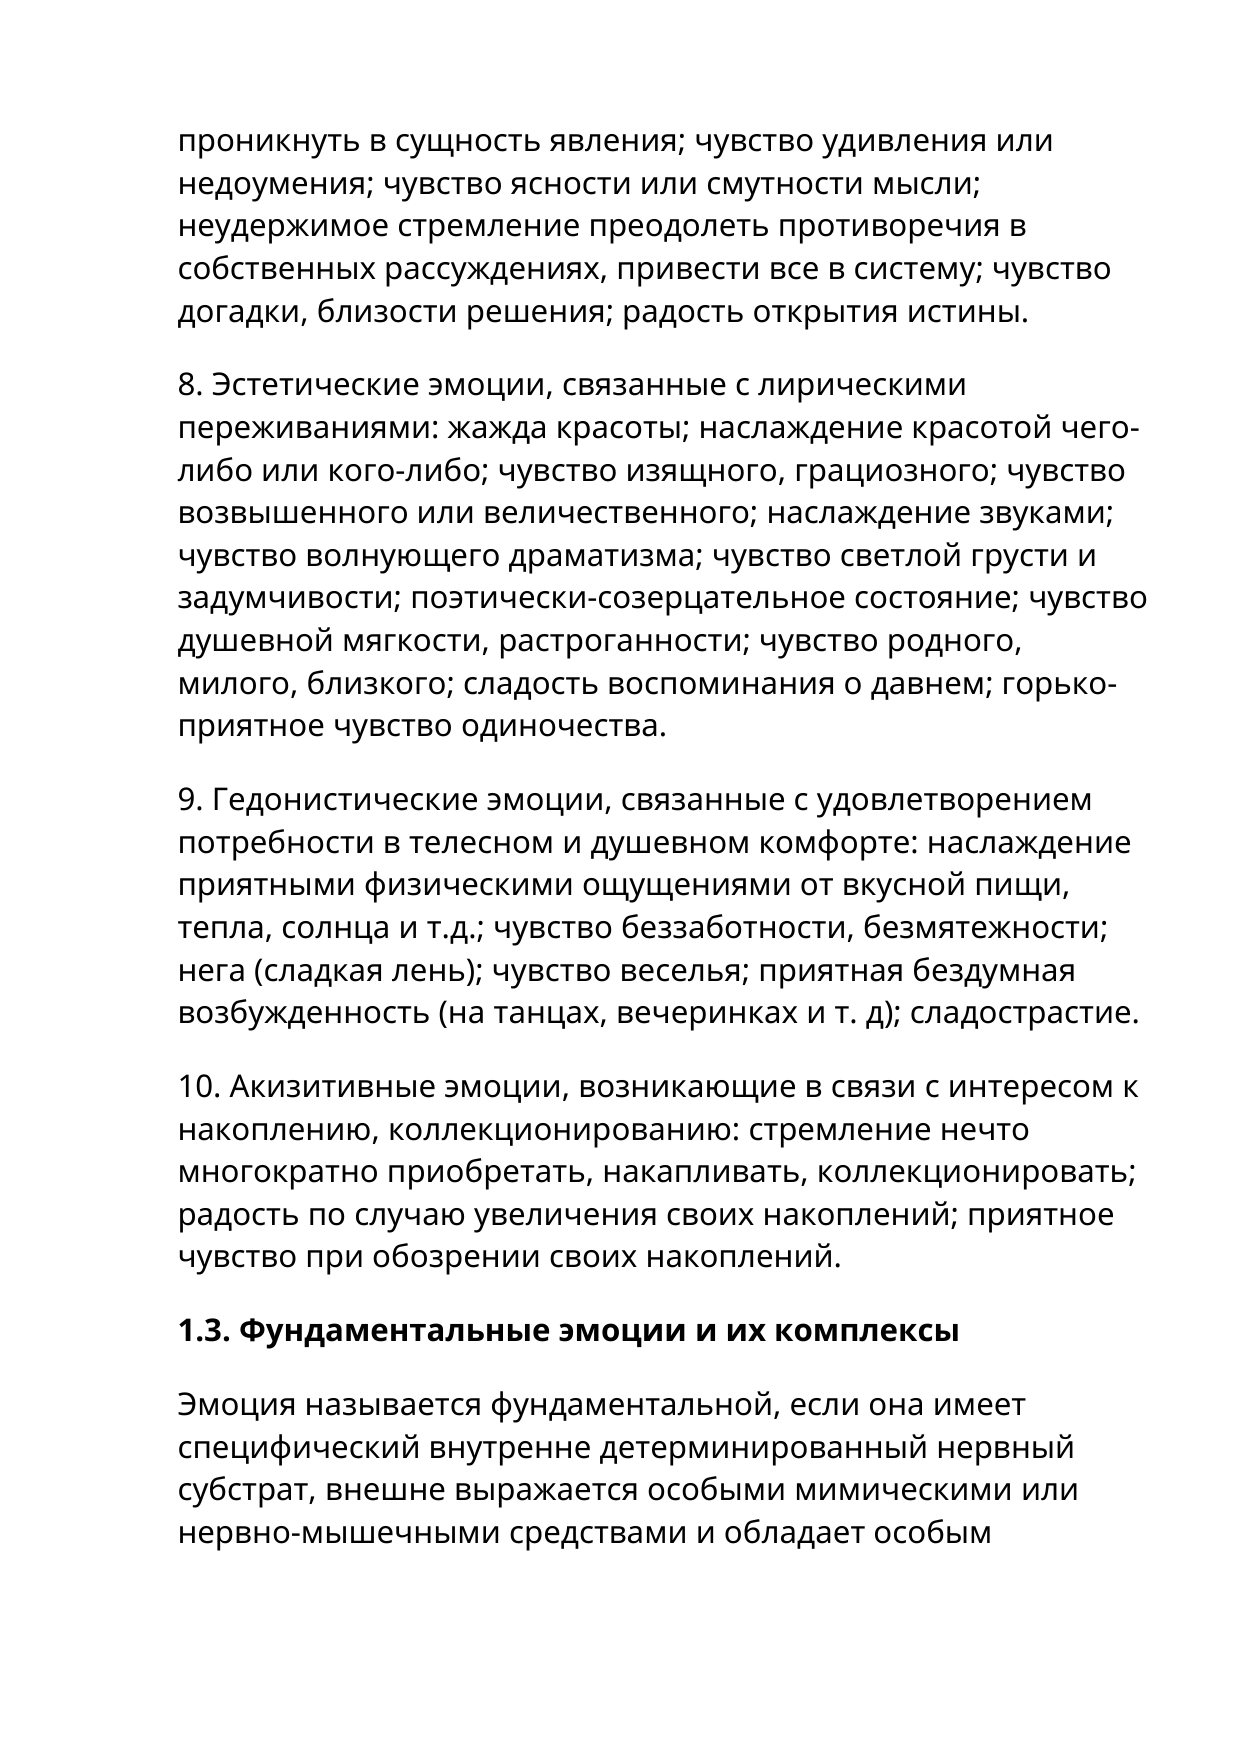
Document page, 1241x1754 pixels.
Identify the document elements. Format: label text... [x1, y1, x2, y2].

text 1.3. Фундаментальные эмоции и их комплексы [177, 1308, 1152, 1351]
text 8. Эстетические эмоции, связанные с лирическими переживаниями: жажда красоты; наслаждение красотой чего-либо или кого-либо; чувство изящного, грациозного; чувство возвышенного или величественного; наслаждение звуками; чувство волнующего драматизма; чувство светлой грусти и задумчивости; поэтически-созерцательное состояние; чувство душевной мягкости, растроганности; чувство родного, милого, близкого; сладость воспоминания о давнем; горько-приятное чувство одиночества. [177, 362, 1152, 746]
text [177, 1382, 1152, 1552]
text 9. Гедонистические эмоции, связанные с удовлетворением потребности в телесном и душевном комфорте: наслаждение приятными физическими ощущениями от вкусной пищи, тепла, солнца и т.д.; чувство беззаботности, безмятежности; нега (сладкая лень); чувство веселья; приятная бездумная возбужденность (на танцах, вечеринках и т. д); сладострастие. [177, 777, 1152, 1033]
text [177, 118, 1152, 331]
text 10. Акизитивные эмоции, возникающие в связи с интересом к накоплению, коллекционированию: стремление нечто многократно приобретать, накапливать, коллекционировать; радость по случаю увеличения своих накоплений; приятное чувство при обозрении своих накоплений. [177, 1064, 1152, 1277]
